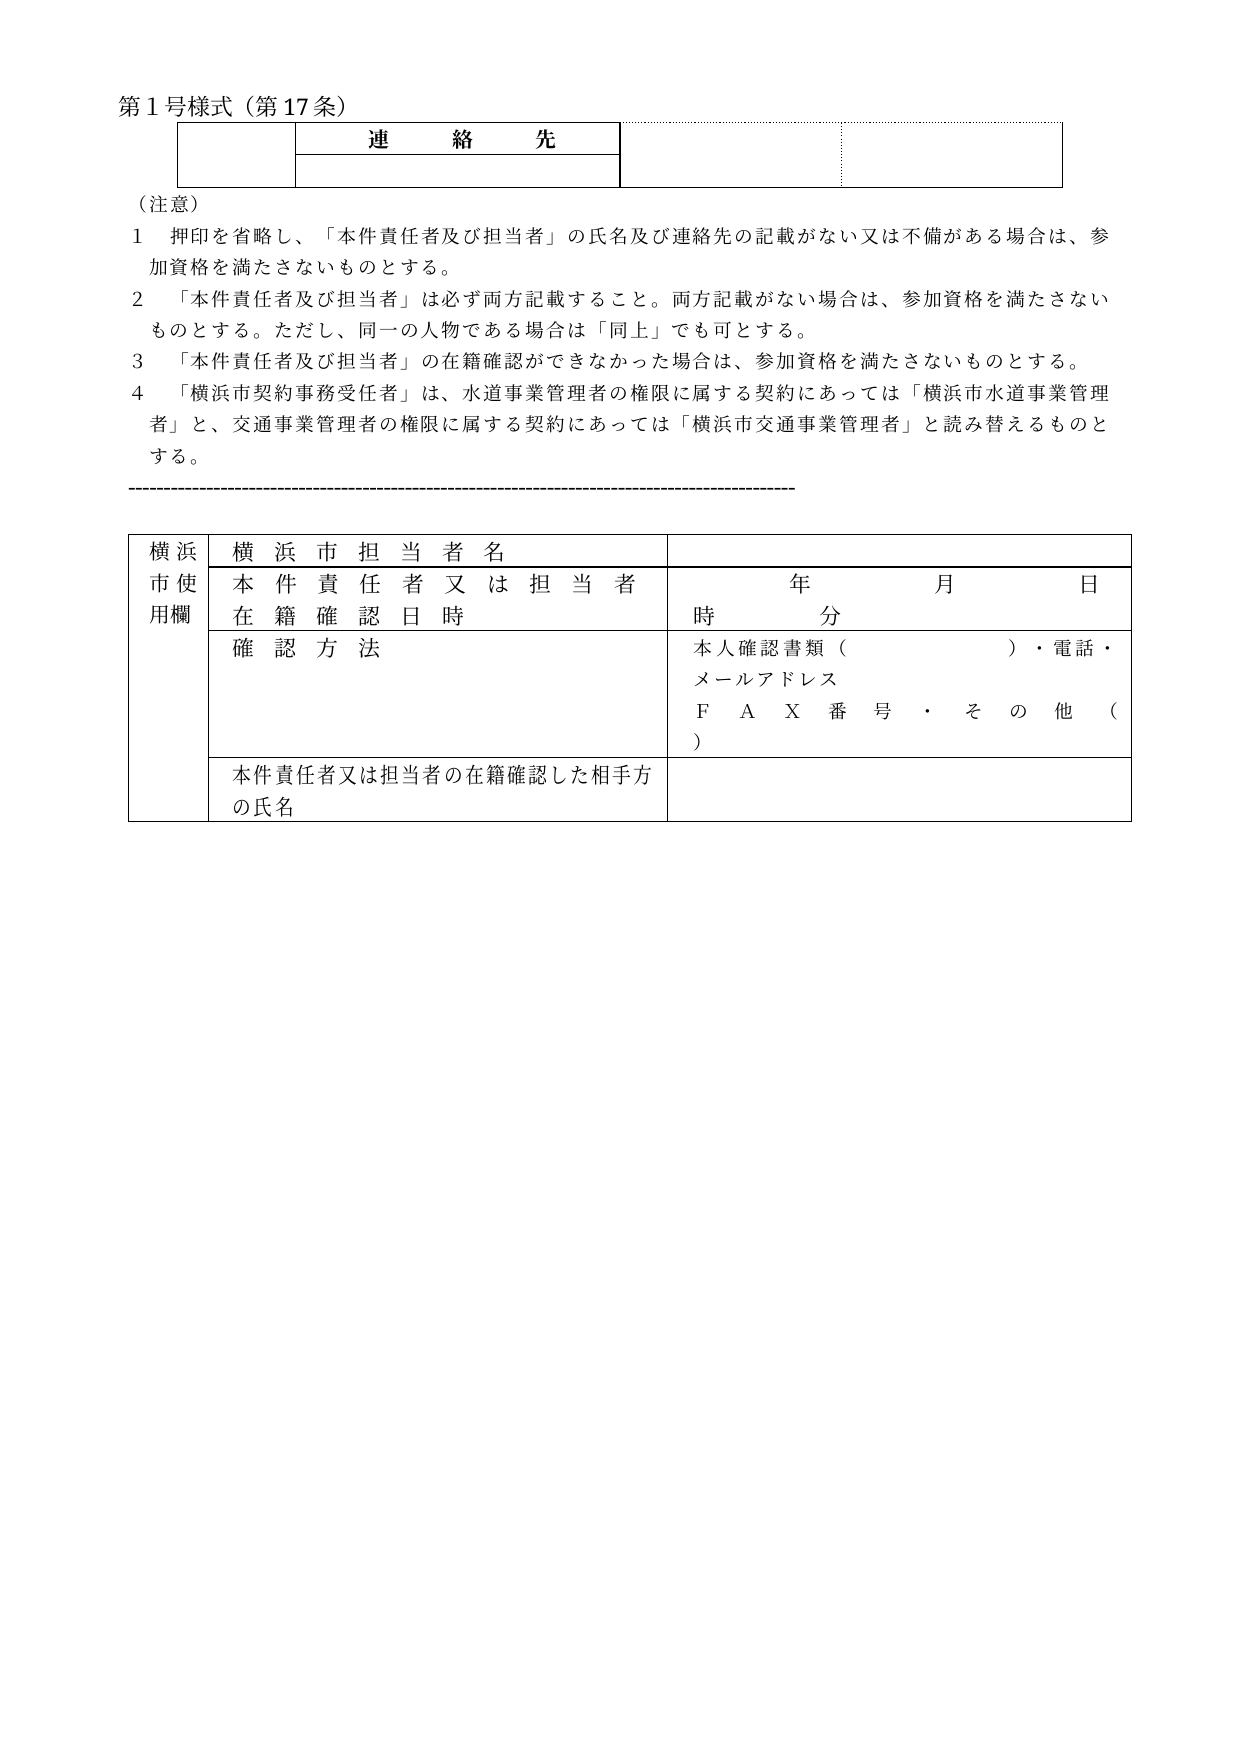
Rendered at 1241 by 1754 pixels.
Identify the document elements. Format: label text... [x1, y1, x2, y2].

table_header 横浜市使用欄 [129, 535, 208, 821]
table_header [668, 535, 1131, 566]
table_cell 連 絡 先 [296, 123, 619, 154]
table_cell [841, 122, 1062, 187]
text （注意） [128, 188, 1112, 219]
text ２ 「本件責任者及び担当者」は必ず両方記載すること。両方記載がない場合は、参加資格を満たさないものとする。ただし、同一の人物である場合は「同上」でも可とする。 [128, 282, 1112, 345]
text ３ 「本件責任者及び担当者」の在籍確認ができなかった場合は、参加資格を満たさないものとする。 [128, 345, 1112, 377]
table_cell 本人確認書類（ ）・電話・メールアドレス ＦＡＸ番号・その他（ ） [668, 631, 1131, 757]
text １ 押印を省略し、「本件責任者及び担当者」の氏名及び連絡先の記載がない又は不備がある場合は、参加資格を満たさないものとする。 [128, 219, 1112, 282]
table_cell 年 月 日 時 分 [668, 568, 1131, 630]
table_cell 確認方法 [209, 631, 667, 757]
table_cell [296, 155, 619, 187]
table_cell 本件責任者又は担当者在籍確認日時 [209, 568, 667, 630]
table_header 横浜市担当者名 [209, 535, 667, 566]
text ---------------------------------------------------------------------------------------------- [128, 471, 1112, 502]
text ４ 「横浜市契約事務受任者」は、水道事業管理者の権限に属する契約にあっては「横浜市水道事業管理者」と、交通事業管理者の権限に属する契約にあっては「横浜市交通事業管理者」と読み替えるものとする。 [128, 377, 1112, 471]
table_cell 本件責任者又は担当者の在籍確認した相手方の氏名 [209, 758, 667, 821]
table_cell [668, 758, 1131, 821]
table_cell [621, 122, 841, 187]
